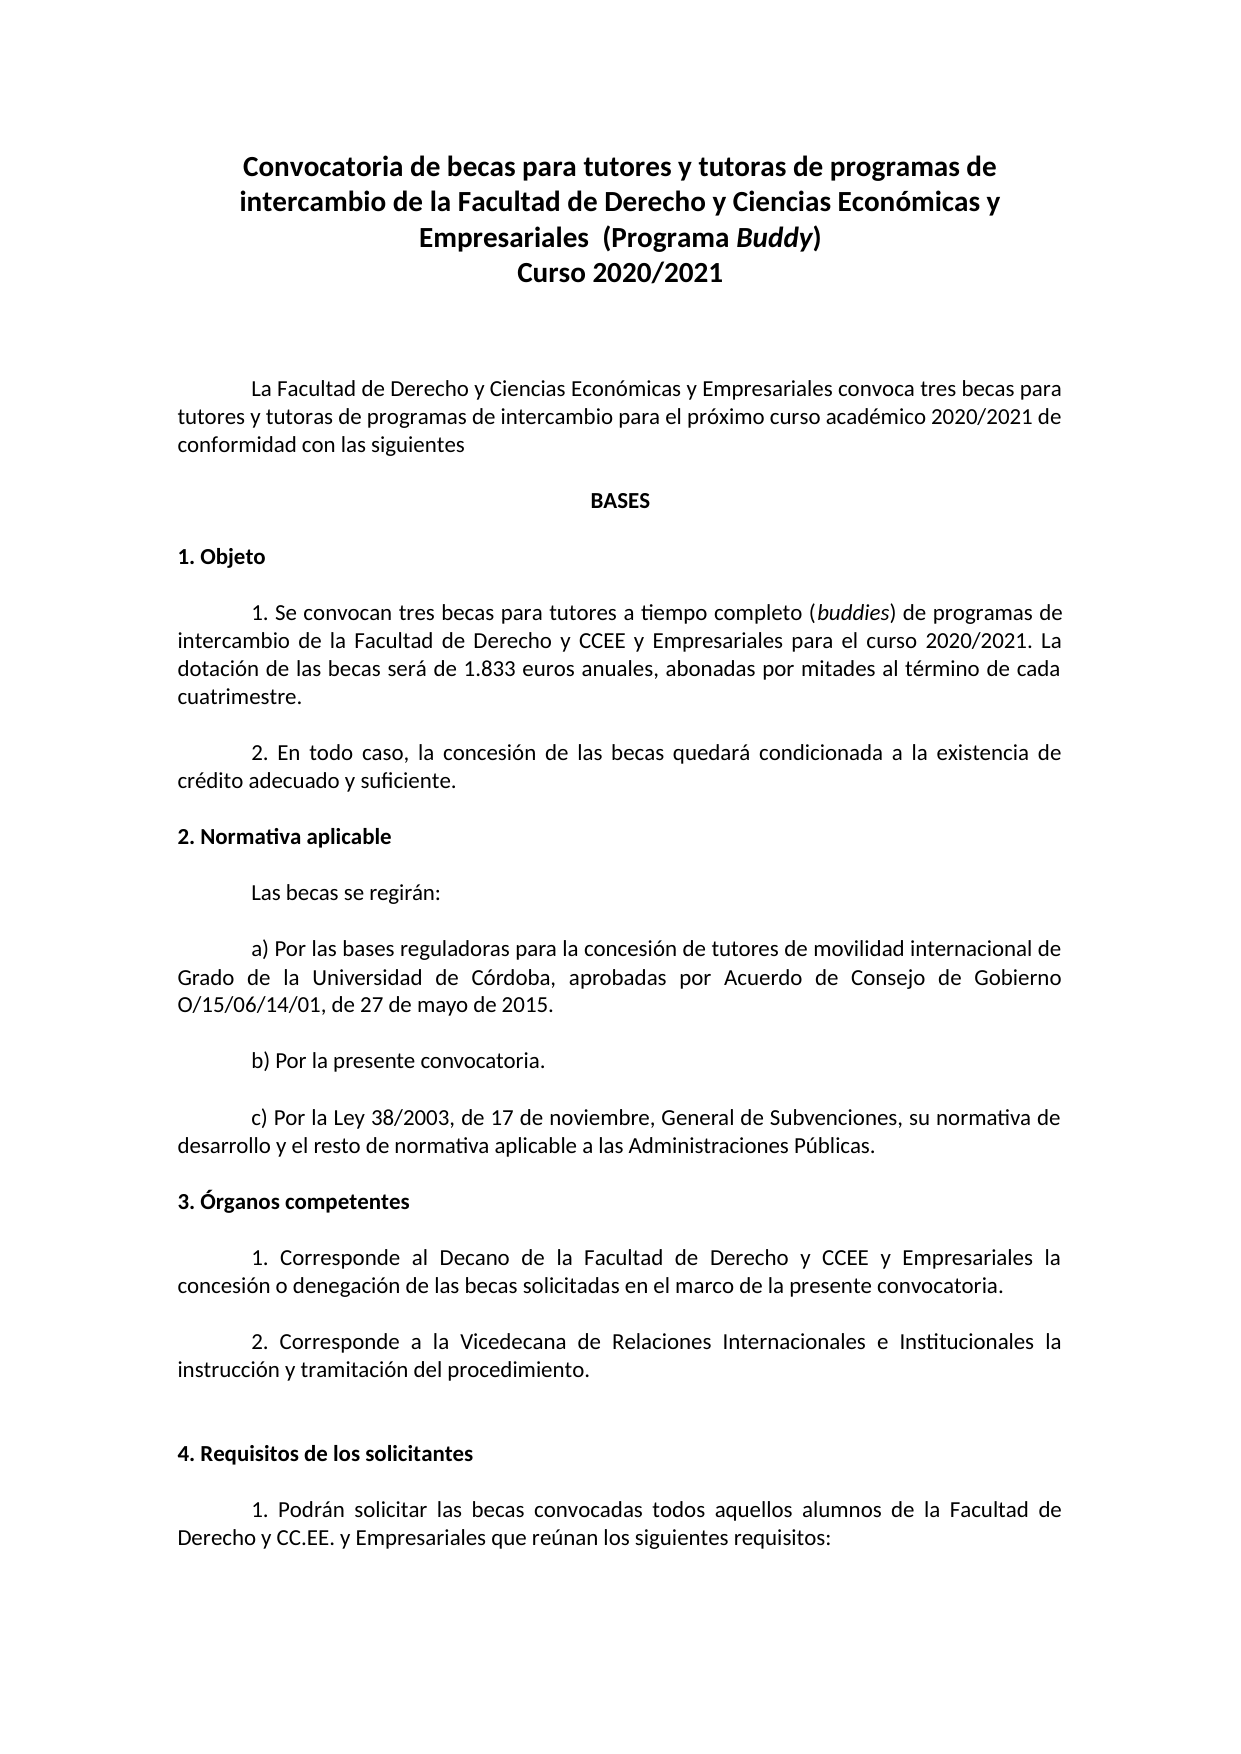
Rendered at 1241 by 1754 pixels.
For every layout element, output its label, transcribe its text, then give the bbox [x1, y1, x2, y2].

text a) Por las bases reguladoras para la concesión de tutores de movilidad internacional de Grado de la Universidad de Córdoba, aprobadas por Acuerdo de Consejo de Gobierno O/15/06/14/01, de 27 de mayo de 2015. [177, 934, 1063, 1019]
text 2. Normativa aplicable [177, 822, 1063, 851]
text b) Por la presente convocatoria. [177, 1047, 1063, 1075]
text 1. Corresponde al Decano de la Facultad de Derecho y CCEE y Empresariales la concesión o denegación de las becas solicitadas en el marco de la presente convocatoria. [177, 1243, 1063, 1299]
text Las becas se regirán: [177, 878, 1063, 907]
text 3. Órganos competentes [177, 1187, 1063, 1215]
text 1. Se convocan tres becas para tutores a tiempo completo (buddies) de programas de intercambio de la Facultad de Derecho y CCEE y Empresariales para el curso 2020/2021. La dotación de las becas será de 1.833 euros anuales, abonadas por mitades al término de cada cuatrimestre. [177, 598, 1063, 710]
text 1. Podrán solicitar las becas convocadas todos aquellos alumnos de la Facultad de Derecho y CC.EE. y Empresariales que reúnan los siguientes requisitos: [177, 1495, 1063, 1551]
text Curso 2020/2021 [177, 254, 1063, 290]
text Convocatoria de becas para tutores y tutoras de programas de intercambio de la Facultad de Derecho y Ciencias Económicas y Empresariales (Programa Buddy) [177, 148, 1063, 254]
text 2. En todo caso, la concesión de las becas quedará condicionada a la existencia de crédito adecuado y suficiente. [177, 738, 1063, 794]
text La Facultad de Derecho y Ciencias Económicas y Empresariales convoca tres becas para tutores y tutoras de programas de intercambio para el próximo curso académico 2020/2021 de conformidad con las siguientes [177, 374, 1063, 458]
text 1. Objeto [177, 542, 1063, 570]
text BASES [177, 486, 1063, 514]
text 4. Requisitos de los solicitantes [177, 1439, 1063, 1467]
text 2. Corresponde a la Vicedecana de Relaciones Internacionales e Institucionales la instrucción y tramitación del procedimiento. [177, 1327, 1063, 1383]
text c) Por la Ley 38/2003, de 17 de noviembre, General de Subvenciones, su normativa de desarrollo y el resto de normativa aplicable a las Administraciones Públicas. [177, 1103, 1063, 1159]
